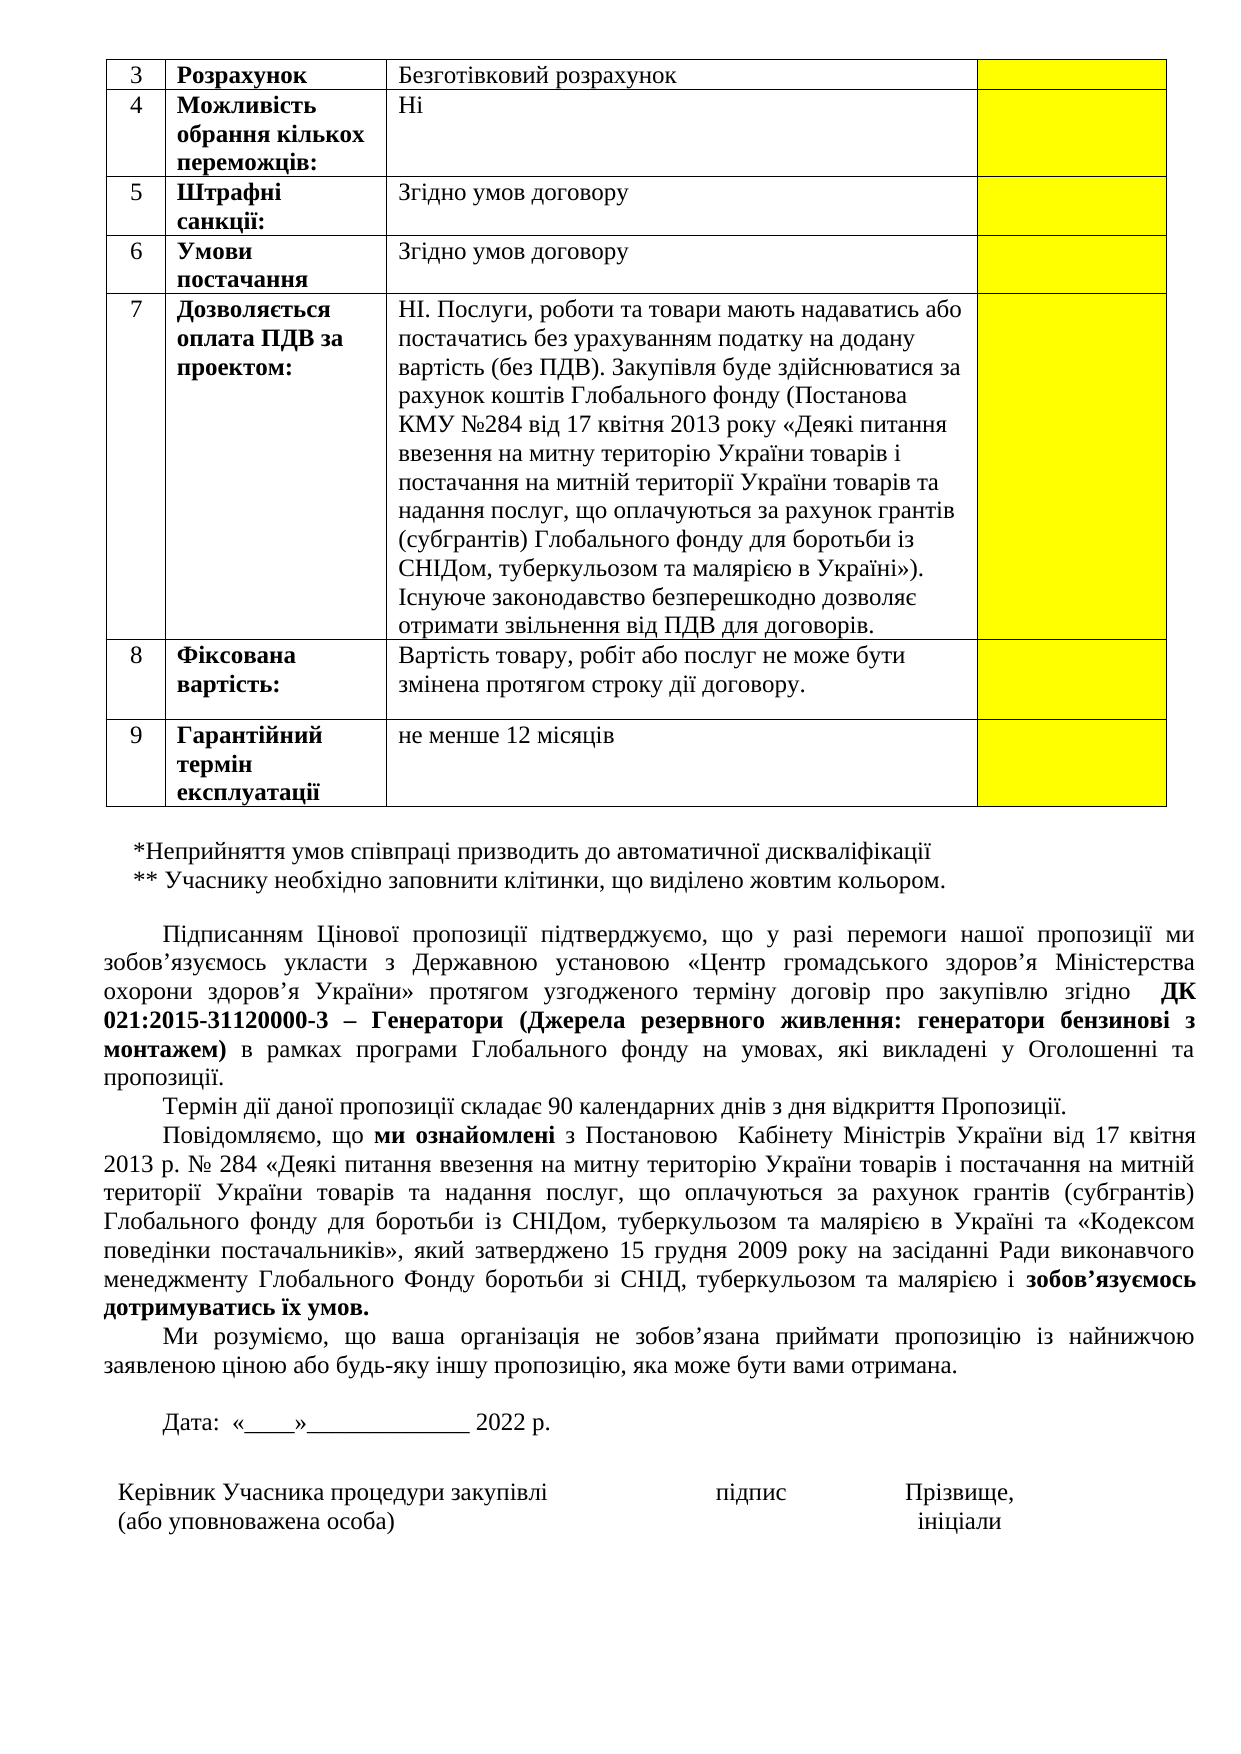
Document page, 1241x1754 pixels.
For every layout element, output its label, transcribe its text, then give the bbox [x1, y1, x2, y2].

table_cell Можливість обрання кількох переможців: [166, 90, 386, 176]
table_header Керівник Учасника процедури закупівлі (або уповноважена особа) [106, 1478, 612, 1535]
table_cell 6 [107, 236, 165, 293]
table_header Прізвище, ініціали [875, 1478, 1096, 1535]
text Термін дії даної пропозиції складає 90 календарних днів з дня відкриття Пропозиції. [103, 1091, 1196, 1120]
table_cell [978, 60, 1166, 89]
table_cell Умови постачання [166, 236, 386, 293]
table_cell [978, 177, 1166, 235]
text Повідомляємо, що ми ознайомлені з Постановою Кабінету Міністрів України від 17 квітня 2013 р. № 284 «Деякі питання ввезення на митну територію України товарів і постачання на митній території України товарів та надання послуг, що оплачуються за рахунок грантів (субгрантів) Глобального фонду для боротьби із СНІДом, туберкульозом та малярією в Україні та «Кодексом поведінки постачальників», який затверджено 15 грудня 2009 року на засіданні Ради виконавчого менеджменту Глобального Фонду боротьби зі СНІД, туберкульозом та малярією і зобов’язуємось дотримуватись їх умов. [103, 1120, 1196, 1321]
table_cell Ні [387, 90, 977, 176]
table_cell Згідно умов договору [387, 177, 977, 235]
table_cell 5 [107, 177, 165, 235]
table_cell 3 [107, 60, 165, 89]
text *Неприйняття умов співпраці призводить до автоматичної дискваліфікації [133, 836, 1137, 865]
table_cell Вартість товару, робіт або послуг не може бути змінена протягом строку дії договору. [387, 640, 977, 719]
table_cell [978, 90, 1166, 176]
text Дата: «____»_____________ 2022 р. [103, 1407, 1137, 1436]
table_cell Згідно умов договору [387, 236, 977, 293]
table_cell [978, 294, 1166, 639]
table_cell Дозволяється оплата ПДВ за проектом: [166, 294, 386, 639]
table_cell 4 [107, 90, 165, 176]
table_header підпис [613, 1478, 875, 1535]
text ** Учаснику необхідно заповнити клітинки, що виділено жовтим кольором. [133, 865, 1167, 893]
table_cell Розрахунок [166, 60, 386, 89]
text Ми розуміємо, що ваша організація не зобов’язана приймати пропозицію із найнижчою заявленою ціною або будь-яку іншу пропозицію, яка може бути вами отримана. [103, 1321, 1196, 1379]
text Підписанням Цінової пропозиції підтверджуємо, що у разі перемоги нашої пропозиції ми зобов’язуємось укласти з Державною установою «Центр громадського здоров’я Міністерства охорони здоров’я України» протягом узгодженого терміну договір про закупівлю згідно ДК 021:2015-31120000-3 – Генератори (Джерела резервного живлення: генератори бензинові з монтажем) в рамках програми Глобального фонду на умовах, які викладені у Оголошенні та пропозиції. [103, 919, 1196, 1091]
table_cell 8 [107, 640, 165, 719]
table_cell Гарантійний термін експлуатації [166, 720, 386, 806]
table_cell 9 [107, 720, 165, 806]
table_cell [978, 236, 1166, 293]
table_cell [978, 640, 1166, 719]
table_cell НІ. Послуги, роботи та товари мають надаватись або постачатись без урахуванням податку на додану вартість (без ПДВ). Закупівля буде здійснюватися за рахунок коштів Глобального фонду (Постанова КМУ №284 від 17 квітня 2013 року «Деякі питання ввезення на митну територію України товарів і постачання на митній території України товарів та надання послуг, що оплачуються за рахунок грантів (субгрантів) Глобального фонду для боротьби із СНІДом, туберкульозом та малярією в Україні»). Існуюче законодавство безперешкодно дозволяє отримати звільнення від ПДВ для договорів. [387, 294, 977, 639]
table_cell Безготівковий розрахунок [387, 60, 977, 89]
table_cell 7 [107, 294, 165, 639]
table_cell Фіксована вартість: [166, 640, 386, 719]
table_cell [978, 720, 1166, 806]
table_cell не менше 12 місяців [387, 720, 977, 806]
table_cell Штрафні санкції: [166, 177, 386, 235]
